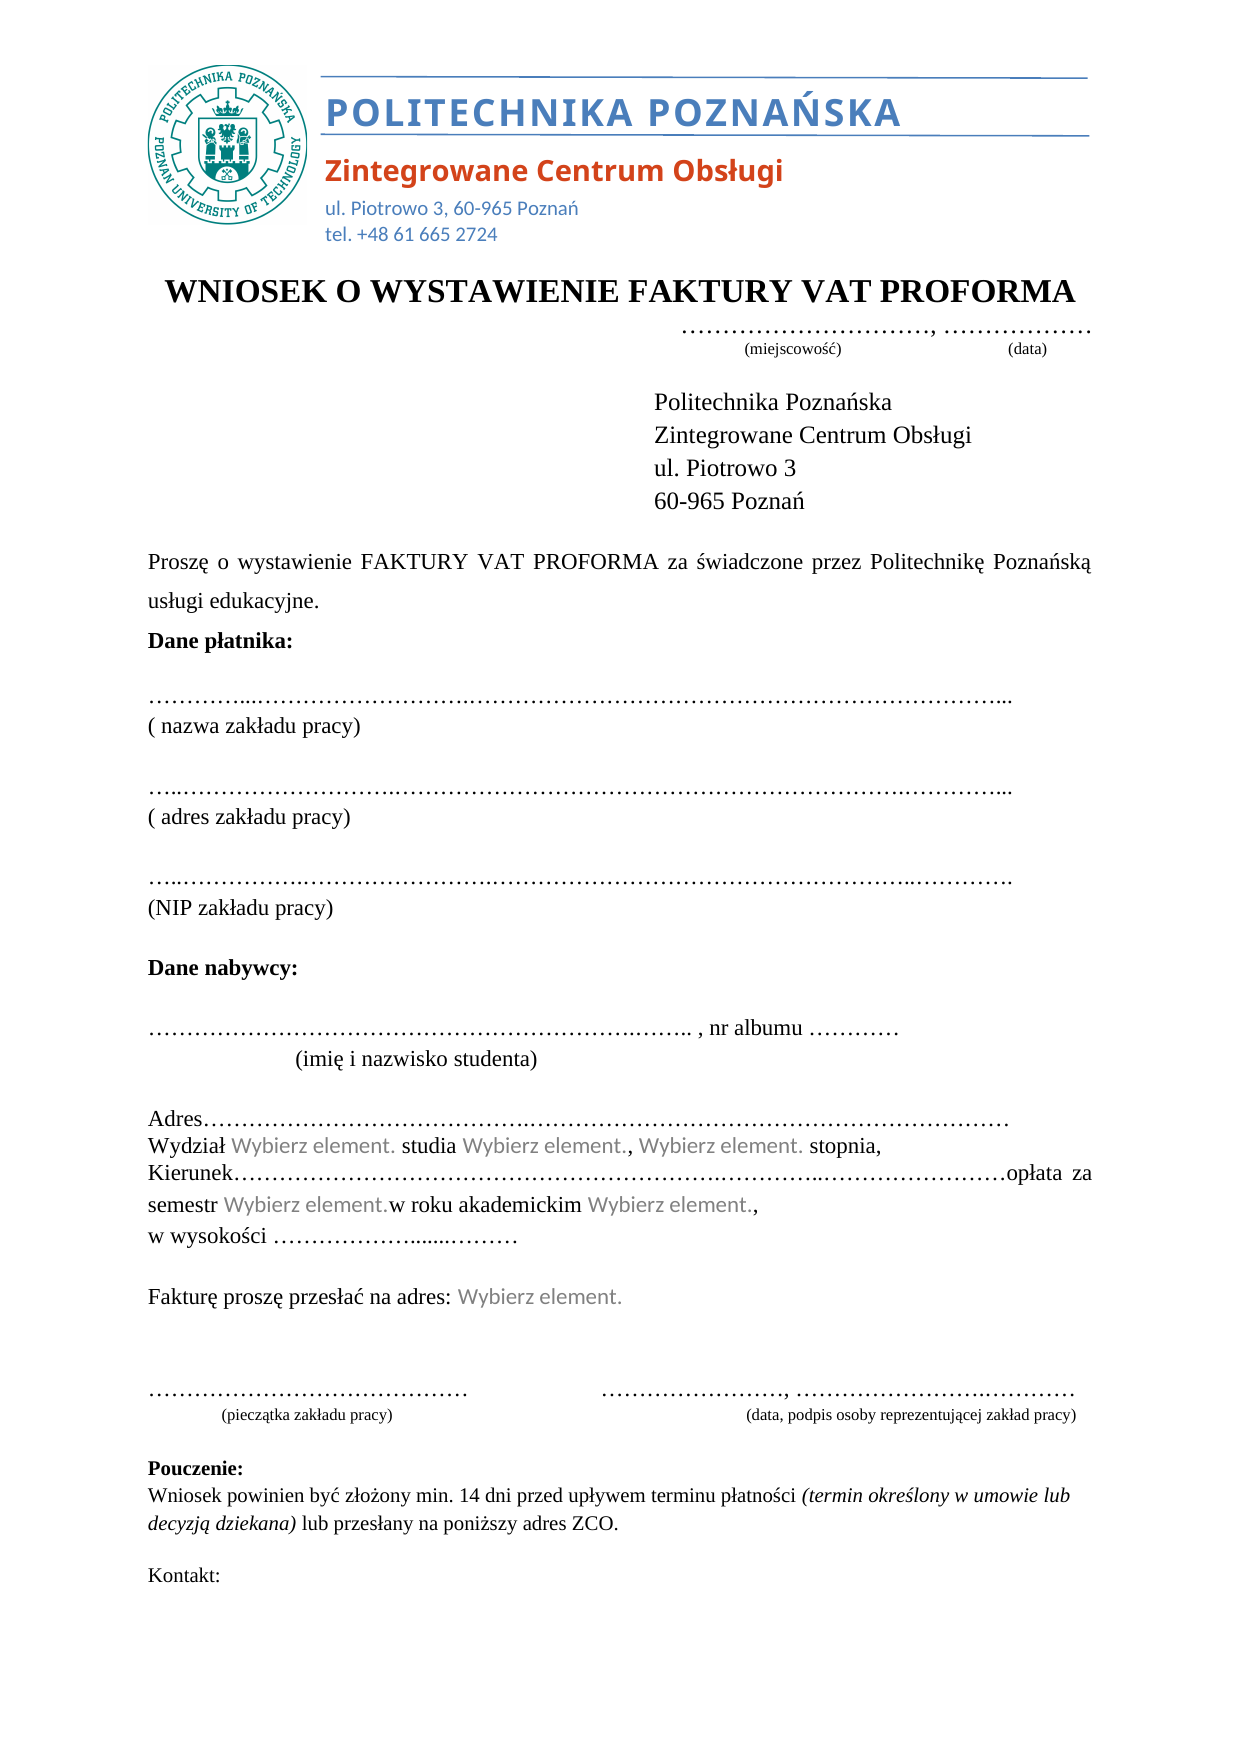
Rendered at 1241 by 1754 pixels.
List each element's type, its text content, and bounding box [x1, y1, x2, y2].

text Pouczenie: [148, 1456, 1092, 1480]
text WNIOSEK O WYSTAWIENIE FAKTURY VAT PROFORMA [148, 271, 1092, 310]
text Kontakt: [148, 1563, 1092, 1587]
text Dane nabywcy: [148, 954, 1092, 980]
text (imię i nazwisko studenta) [148, 1045, 1092, 1071]
text ……………………………………………………….…….. , nr albumu ………… [148, 1014, 1092, 1041]
text Zintegrowane Centrum Obsługi [654, 420, 1092, 448]
text …………………………………… , …………………….………… [148, 1375, 1092, 1401]
text …..……………………….………………………………………………………….…………... [148, 773, 1092, 799]
text Wniosek powinien być złożony min. 14 dni przed upływem terminu płatności (termin określony w umowie lub decyzją dziekana) lub przesłany na poniższy adres ZCO. [148, 1483, 1092, 1535]
text Proszę o wystawienie FAKTURY VAT PROFORMA za świadczone przez Politechnikę Poznańską usługi edukacyjne. [148, 548, 1092, 614]
text …………………………, [148, 310, 1092, 338]
text w wysokości ……………….......……… [148, 1222, 1092, 1248]
text …..…………….…………………….………………………………………………..…………. [148, 863, 1092, 890]
text Dane płatnika: [148, 627, 1092, 653]
text …………...……………………….……………………………………………………………... [148, 682, 1092, 708]
text 60-965 Poznań [654, 486, 1092, 514]
text ul. Piotrowo 3 [654, 453, 1092, 482]
text Wydział studia , stopnia, [148, 1131, 1092, 1159]
text (NIP zakładu pracy) [148, 894, 1092, 920]
text ( nazwa zakładu pracy) [148, 712, 1092, 739]
text Adres…………………………………….……………………………………………………… [148, 1105, 1092, 1131]
text (miejscowość) (data) [590, 338, 1092, 358]
text Politechnika Poznańska [654, 387, 1092, 416]
text ( adres zakładu pracy) [148, 803, 1092, 829]
text Fakturę proszę przesłać na adres: [148, 1282, 1092, 1310]
picture [147, 65, 308, 225]
text Kierunek……………………………………………………….…………..……………………opłata za semestr w roku akademickim , [148, 1159, 1092, 1218]
text (pieczątka zakładu pracy) (data, podpis osoby reprezentującej zakład pracy) [148, 1405, 1092, 1424]
